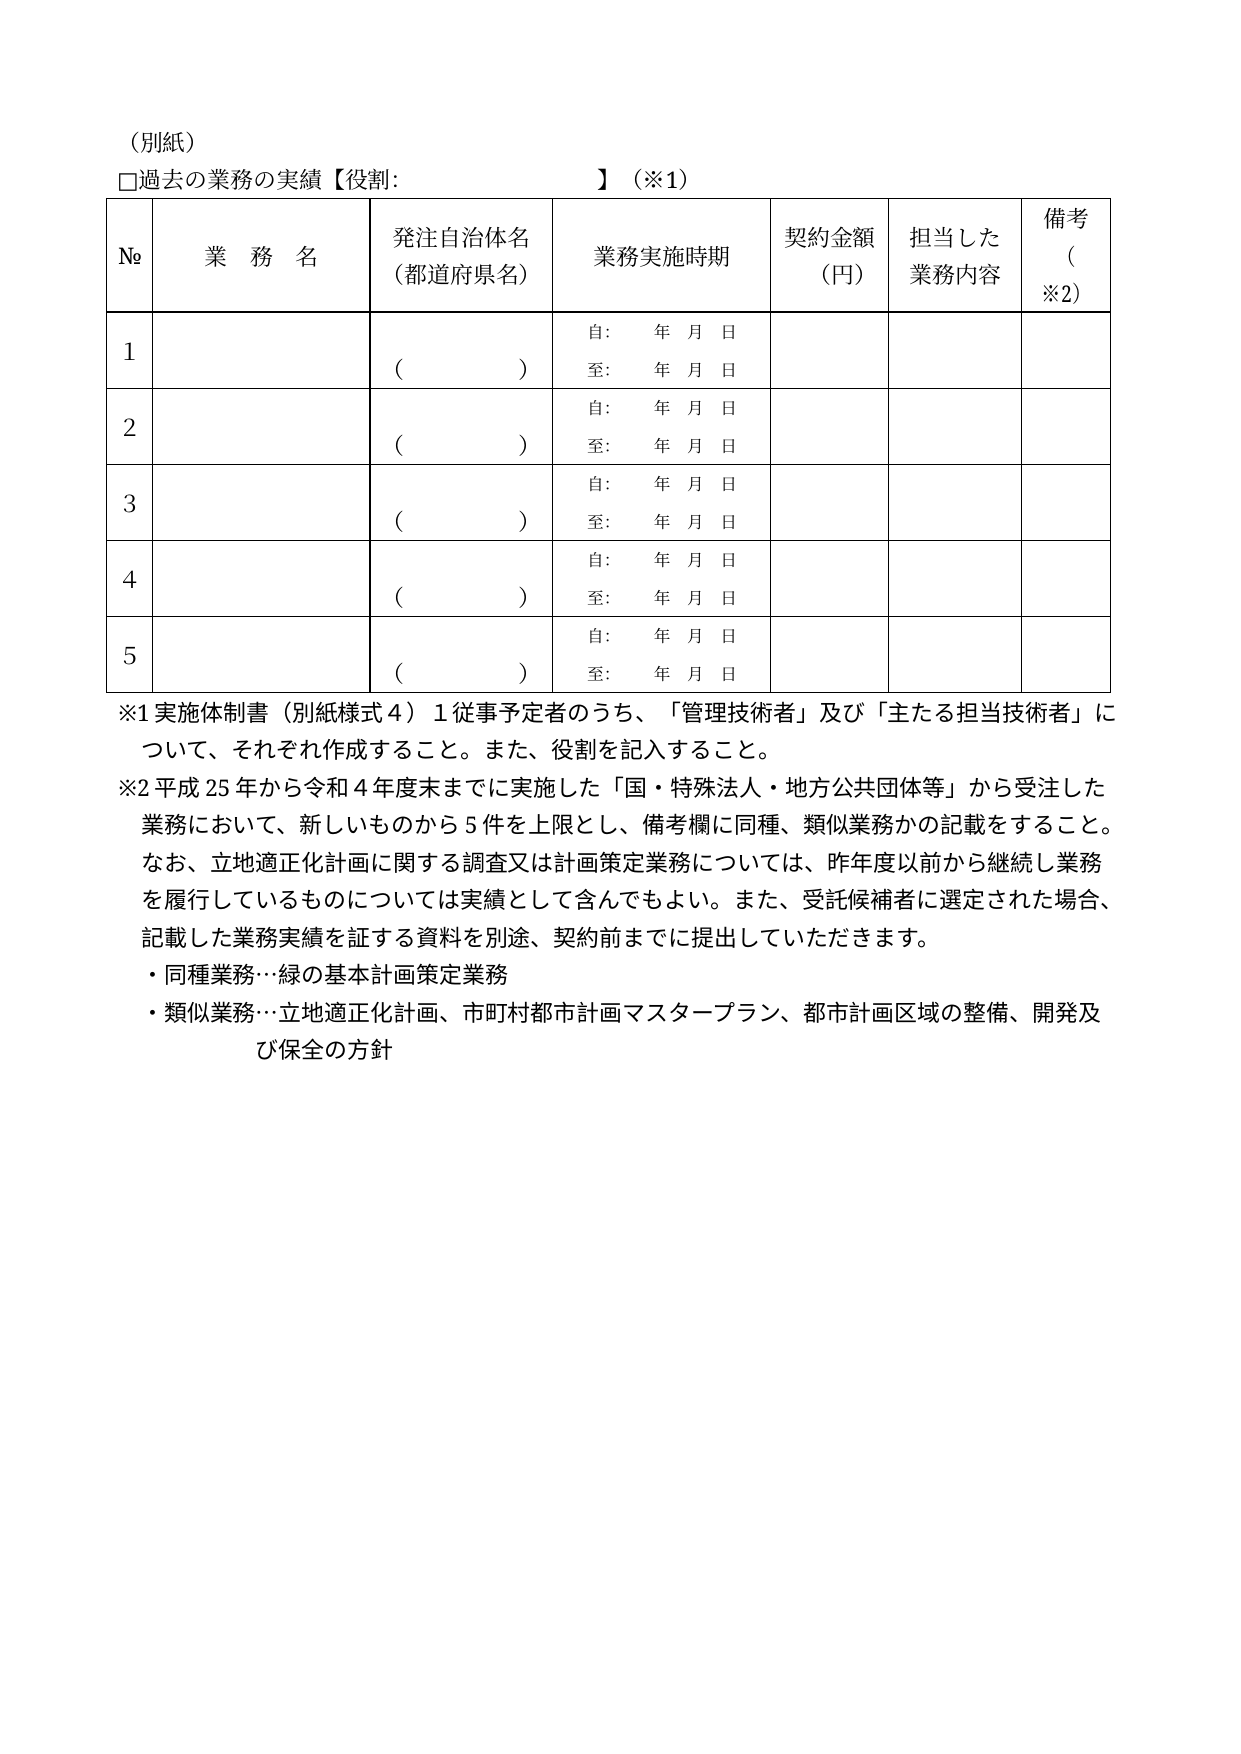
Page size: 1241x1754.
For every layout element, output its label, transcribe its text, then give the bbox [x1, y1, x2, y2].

table_header 備考 （※2） [1022, 199, 1110, 311]
table_cell [153, 541, 369, 616]
table_cell [771, 465, 888, 539]
table_cell [889, 389, 1021, 463]
table_cell [1022, 465, 1110, 539]
table_cell （ ） [371, 313, 552, 387]
table_cell （ ） [371, 617, 552, 692]
table_cell 自： 年 月 日 至： 年 月 日 [553, 313, 770, 387]
table_header 担当した 業務内容 [889, 199, 1021, 311]
table_cell [771, 617, 888, 692]
table_header 契約金額 （円） [771, 199, 888, 311]
table_header 業 務 名 [153, 199, 369, 311]
table_cell [889, 541, 1021, 616]
table_cell １ [107, 313, 152, 387]
table_cell [889, 313, 1021, 387]
table_cell [889, 465, 1021, 539]
table_cell ２ [107, 389, 152, 463]
table_cell ３ [107, 465, 152, 539]
text ・類似業務…立地適正化計画、市町村都市計画マスタープラン、都市計画区域の整備、開発及び保全の方針 [118, 993, 1122, 1068]
table_cell 自： 年 月 日 至： 年 月 日 [553, 541, 770, 616]
table_cell [889, 617, 1021, 692]
text ・同種業務…緑の基本計画策定業務 [118, 955, 1122, 993]
table_cell （ ） [371, 389, 552, 463]
table_cell [771, 541, 888, 616]
table_cell （ ） [371, 465, 552, 539]
table_cell [1022, 541, 1110, 616]
table_cell 自： 年 月 日 至： 年 月 日 [553, 617, 770, 692]
table_cell 自： 年 月 日 至： 年 月 日 [553, 465, 770, 539]
table_cell [153, 313, 369, 387]
table_cell [153, 465, 369, 539]
table_header 業務実施時期 [553, 199, 770, 311]
table_cell （ ） [371, 541, 552, 616]
table_cell [1022, 313, 1110, 387]
text （別紙） [117, 123, 1122, 160]
table_cell [771, 389, 888, 463]
table_cell [153, 617, 369, 692]
table_cell [153, 389, 369, 463]
table_header 発注自治体名 （都道府県名） [371, 199, 552, 311]
text ※2平成25年から令和４年度末までに実施した「国・特殊法人・地方公共団体等」から受注した業務において、新しいものから5件を上限とし、備考欄に同種、類似業務かの記載をすること。なお、立地適正化計画に関する調査又は計画策定業務については、昨年度以前から継続し業務を履行しているものについては実績として含んでもよい。また、受託候補者に選定された場合、記載した業務実績を証する資料を別途、契約前までに提出していただきます。 [118, 768, 1122, 955]
table_header № [107, 199, 152, 311]
table_cell ４ [107, 541, 152, 616]
text ※1実施体制書（別紙様式４）１従事予定者のうち、「管理技術者」及び「主たる担当技術者」について、それぞれ作成すること。また、役割を記入すること。 [118, 693, 1122, 768]
table_cell [771, 313, 888, 387]
table_cell [1022, 389, 1110, 463]
table_cell 自： 年 月 日 至： 年 月 日 [553, 389, 770, 463]
table_cell [1022, 617, 1110, 692]
table_cell ５ [107, 617, 152, 692]
text □過去の業務の実績【役割： 】（※1） [117, 160, 1122, 198]
